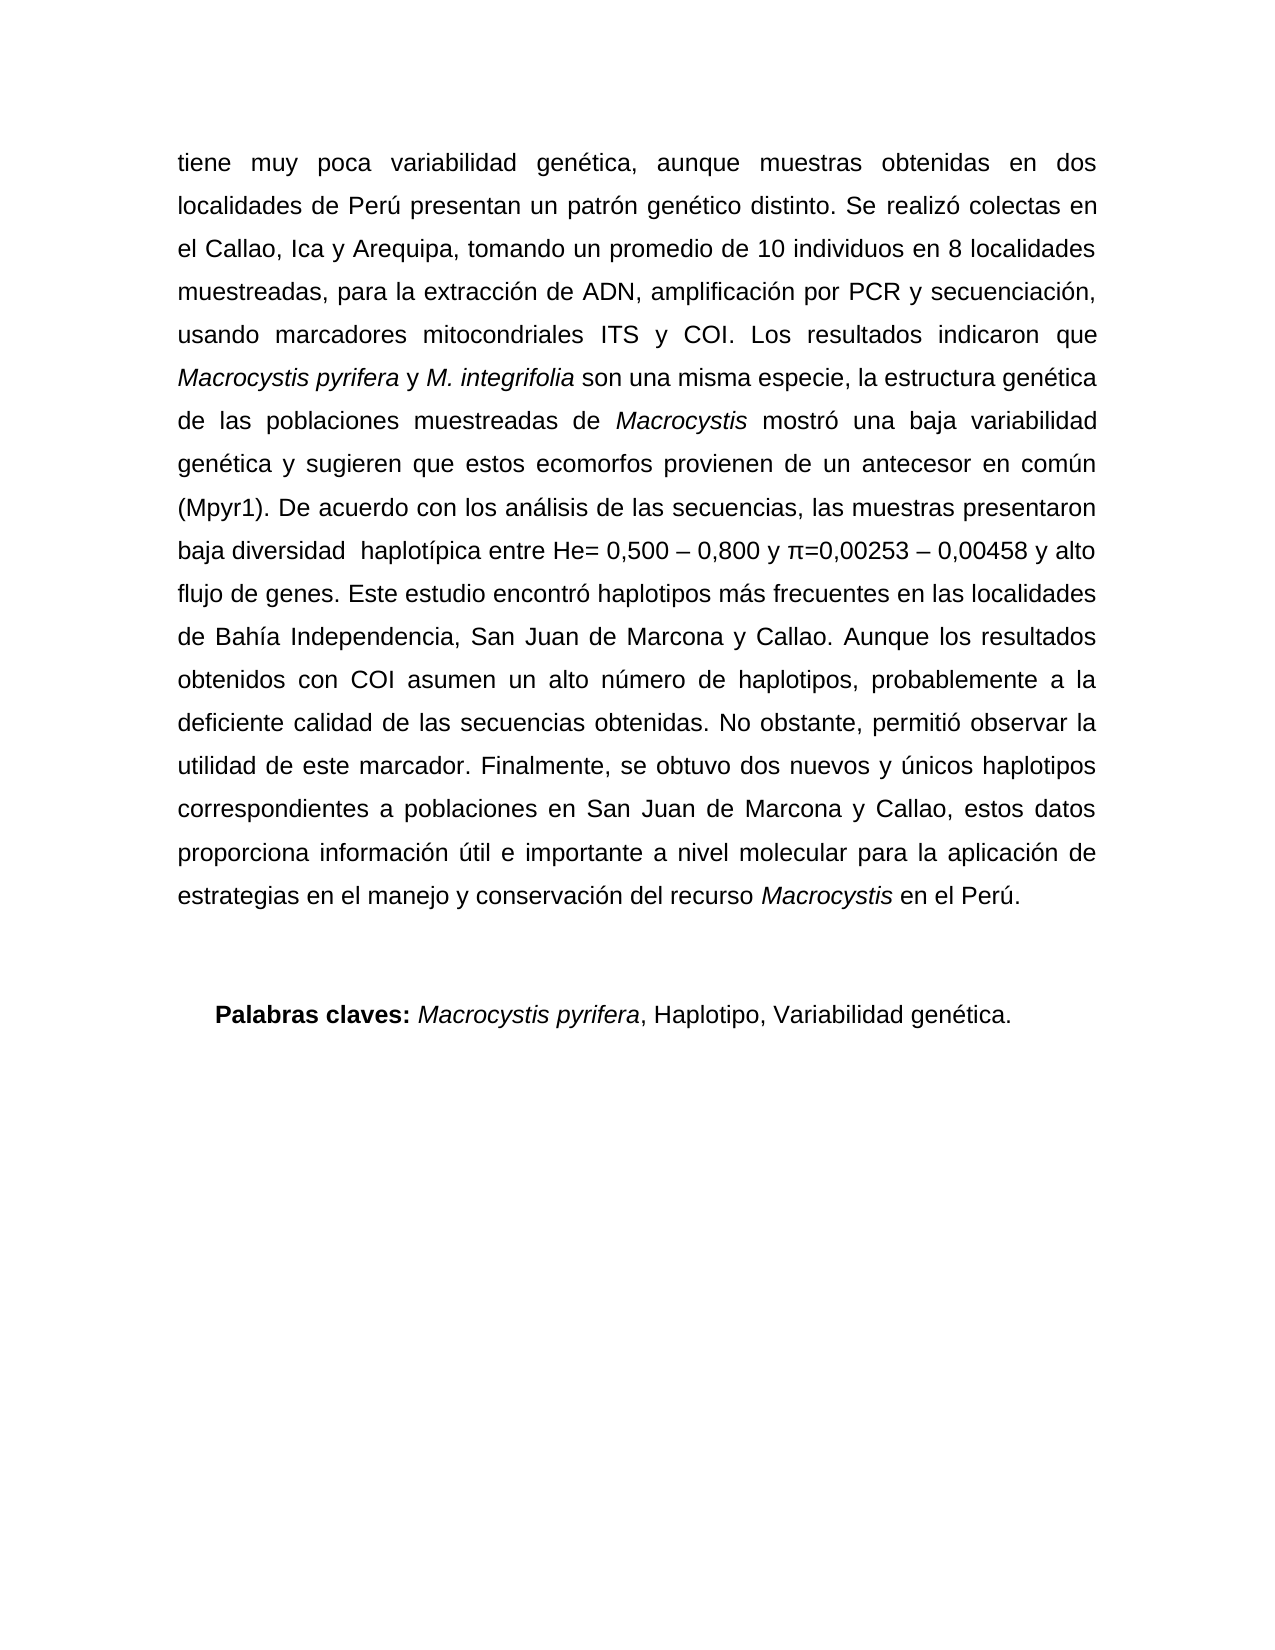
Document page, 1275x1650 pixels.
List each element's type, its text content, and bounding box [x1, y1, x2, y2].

text Palabras claves: Macrocystis pyrifera, Haplotipo, Variabilidad genética. [177, 1000, 1098, 1029]
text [177, 148, 1098, 909]
